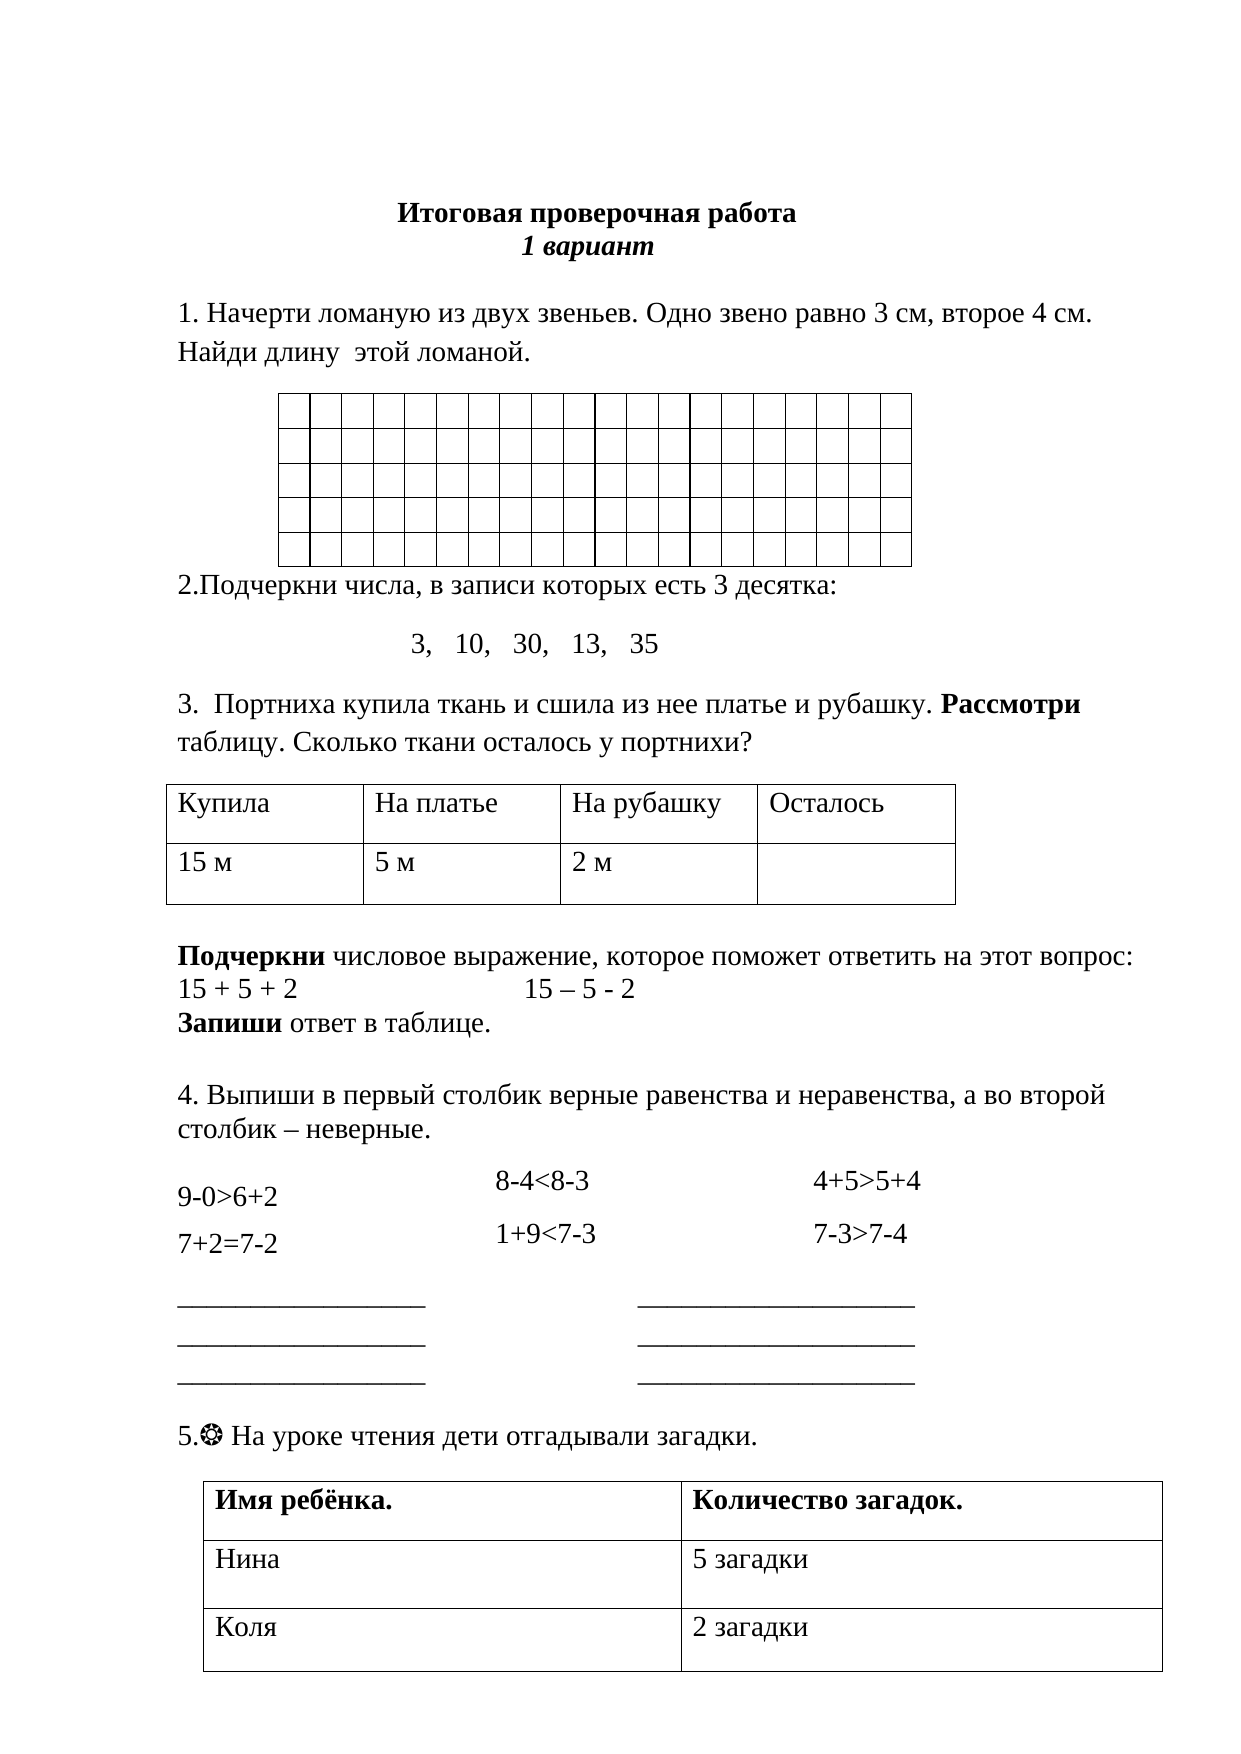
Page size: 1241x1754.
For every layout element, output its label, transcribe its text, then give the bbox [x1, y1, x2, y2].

table_cell [849, 429, 880, 462]
table_cell [754, 464, 785, 497]
table_cell [500, 533, 531, 566]
text 1 вариант [215, 228, 1152, 262]
table_cell [691, 429, 721, 462]
table_header 4+5>5+4 [812, 1144, 1150, 1214]
table_cell [722, 498, 753, 532]
table_cell 7+2=7-2 [176, 1215, 494, 1276]
table_header ___________________ ___________________ ___________________ [636, 1276, 1150, 1414]
table_cell [849, 464, 880, 497]
table_cell [659, 429, 689, 462]
table_header [469, 394, 499, 428]
table_cell [627, 533, 658, 566]
table_cell [564, 464, 594, 497]
table_cell [532, 533, 563, 566]
table_cell [279, 464, 309, 497]
table_cell [342, 498, 373, 532]
table_cell [311, 464, 341, 497]
table_cell [500, 429, 531, 462]
table_cell [817, 533, 848, 566]
table_header [564, 394, 594, 428]
table_cell [817, 464, 848, 497]
table_cell [374, 533, 404, 566]
table_cell [374, 464, 404, 497]
table_cell [627, 498, 658, 532]
table_header Осталось [758, 785, 955, 843]
text 2.Подчеркни числа, в записи которых есть 3 десятка: [177, 567, 1152, 601]
table_cell [691, 533, 721, 566]
table_cell Нина [204, 1541, 681, 1608]
table_cell [722, 464, 753, 497]
text 4. Выпиши в первый столбик верные равенства и неравенства, а во второй столбик – неверные. [177, 1077, 1152, 1144]
table_header [627, 394, 658, 428]
table_cell [596, 533, 626, 566]
table_cell [881, 429, 911, 462]
table_cell 7-3>7-4 [812, 1215, 1150, 1276]
table_cell [311, 429, 341, 462]
table_cell [437, 429, 468, 462]
table_header [817, 394, 848, 428]
table_header [437, 394, 468, 428]
table_cell 15 м [167, 844, 363, 903]
table_cell [691, 498, 721, 532]
table_cell [786, 464, 816, 497]
table_cell [817, 498, 848, 532]
table_cell [500, 464, 531, 497]
table_cell [881, 464, 911, 497]
table_cell [564, 533, 594, 566]
table_cell [754, 533, 785, 566]
table_cell [627, 464, 658, 497]
table_cell [659, 533, 689, 566]
table_cell [279, 498, 309, 532]
text 3, 10, 30, 13, 35 [177, 627, 1152, 660]
table_cell [596, 464, 626, 497]
table_cell [500, 498, 531, 532]
table_header [596, 394, 626, 428]
table_header На рубашку [561, 785, 757, 843]
table_cell 2 загадки [682, 1609, 1162, 1671]
table_cell [342, 464, 373, 497]
table_cell [405, 464, 436, 497]
table_cell [469, 533, 499, 566]
table_cell [754, 498, 785, 532]
table_cell Коля [204, 1609, 681, 1671]
table_cell [754, 429, 785, 462]
table_cell [279, 429, 309, 462]
table_cell [279, 533, 309, 566]
table_cell [532, 464, 563, 497]
table_header Количество загадок. [682, 1482, 1162, 1540]
table_cell [881, 533, 911, 566]
table_header [691, 394, 721, 428]
table_header На платье [364, 785, 560, 843]
table_cell [469, 464, 499, 497]
table_cell [405, 498, 436, 532]
table_header [342, 394, 373, 428]
table_cell [564, 498, 594, 532]
table_header [405, 394, 436, 428]
table_header [754, 394, 785, 428]
table_cell [659, 498, 689, 532]
table_cell [374, 429, 404, 462]
table_header [500, 394, 531, 428]
table_cell [405, 429, 436, 462]
table_header [311, 394, 341, 428]
table_header [374, 394, 404, 428]
table_cell [342, 429, 373, 462]
table_cell [786, 533, 816, 566]
table_header [532, 394, 563, 428]
table_cell [311, 498, 341, 532]
table_header Купила [167, 785, 363, 843]
table_cell [342, 533, 373, 566]
table_cell [627, 429, 658, 462]
table_header [786, 394, 816, 428]
text 1. Начерти ломаную из двух звеньев. Одно звено равно 3 см, второе 4 см. Найди длину этой ломаной. [177, 295, 1152, 367]
table_header 8-4<8-3 [494, 1144, 812, 1214]
table_cell [374, 498, 404, 532]
table_header [279, 394, 309, 428]
table_cell [691, 464, 721, 497]
table_cell [437, 464, 468, 497]
table_header [881, 394, 911, 428]
table_header Имя ребёнка. [204, 1482, 681, 1540]
text Итоговая проверочная работа [215, 195, 1152, 228]
table_header _________________ _________________ _________________ [176, 1276, 636, 1414]
table_cell [722, 429, 753, 462]
table_cell [786, 429, 816, 462]
table_cell [405, 533, 436, 566]
text Подчеркни числовое выражение, которое поможет ответить на этот вопрос: [177, 938, 1152, 972]
table_cell [564, 429, 594, 462]
text 15 + 5 + 2 15 – 5 - 2 [177, 972, 1152, 1005]
table_cell [469, 429, 499, 462]
table_cell [817, 429, 848, 462]
table_header [659, 394, 689, 428]
table_cell [722, 533, 753, 566]
table_header [849, 394, 880, 428]
table_cell [437, 533, 468, 566]
table_cell [469, 498, 499, 532]
text 3. Портниха купила ткань и сшила из нее платье и рубашку. Рассмотри таблицу. Сколько ткани осталось у портнихи? [177, 686, 1152, 758]
table_cell [786, 498, 816, 532]
table_cell 5 загадки [682, 1541, 1162, 1608]
text 5.❂ На уроке чтения дети отгадывали загадки. [177, 1414, 1152, 1454]
table_cell [437, 498, 468, 532]
table_cell [596, 429, 626, 462]
table_cell [881, 498, 911, 532]
table_header [722, 394, 753, 428]
table_cell 5 м [364, 844, 560, 903]
table_cell [849, 498, 880, 532]
table_cell [311, 533, 341, 566]
table_header 9-0>6+2 [176, 1144, 494, 1214]
text Запиши ответ в таблице. [177, 1005, 1152, 1039]
table_cell [758, 844, 955, 903]
table_cell 1+9<7-3 [494, 1215, 812, 1276]
table_cell [659, 464, 689, 497]
table_cell [596, 498, 626, 532]
table_cell 2 м [561, 844, 757, 903]
table_cell [849, 533, 880, 566]
table_cell [532, 429, 563, 462]
table_cell [532, 498, 563, 532]
